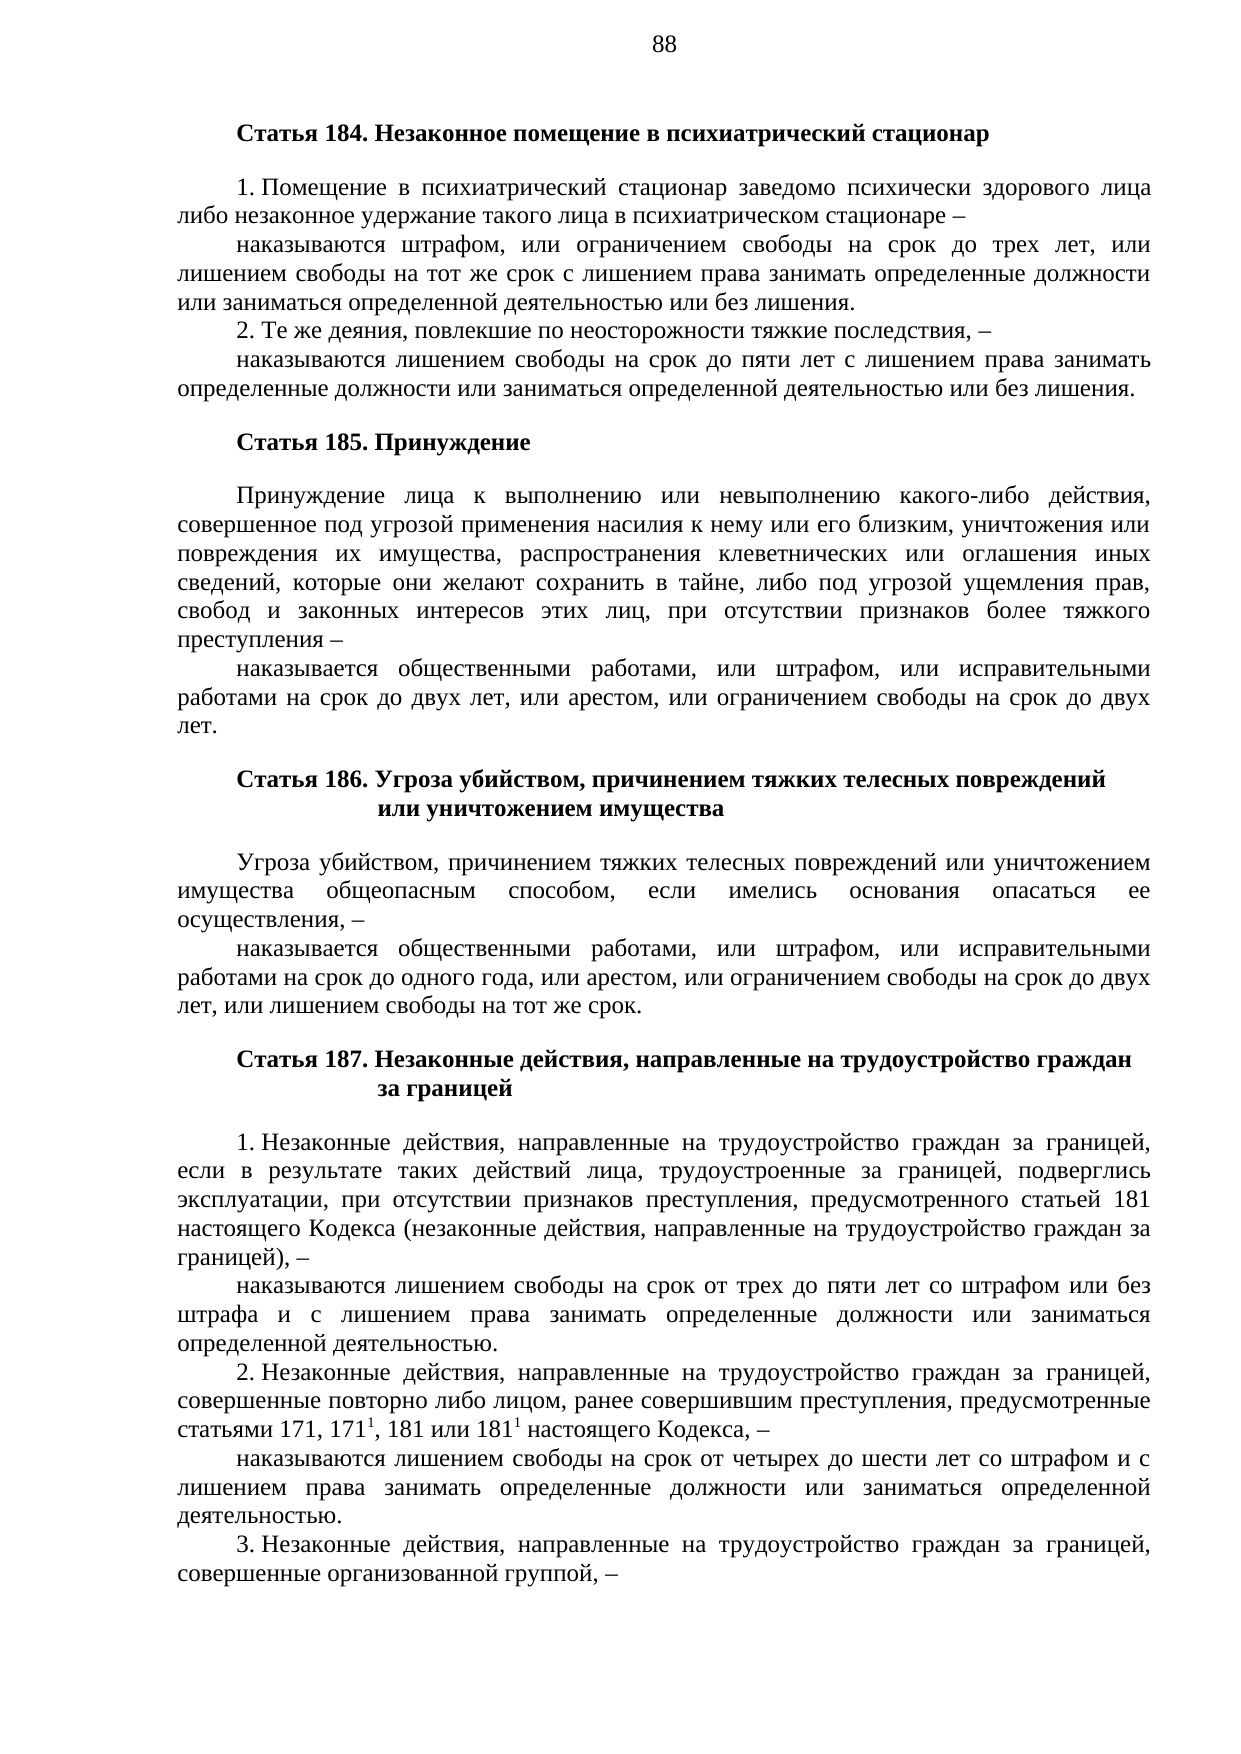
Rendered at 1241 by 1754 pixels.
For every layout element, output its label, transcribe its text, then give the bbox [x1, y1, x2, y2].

text наказывается общественными работами, или штрафом, или исправительными работами на срок до двух лет, или арестом, или ограничением свободы на срок до двух лет. [177, 653, 1152, 739]
text наказываются лишением свободы на срок от трех до пяти лет со штрафом или без штрафа и с лишением права занимать определенные должности или заниматься определенной деятельностью. [177, 1271, 1152, 1357]
text 1. Незаконные действия, направленные на трудоустройство граждан за границей, если в результате таких действий лица, трудоустроенные за границей, подверглись эксплуатации, при отсутствии признаков преступления, предусмотренного статьей 181 настоящего Кодекса (незаконные действия, направленные на трудоустройство граждан за границей), – [177, 1127, 1152, 1271]
text наказывается общественными работами, или штрафом, или исправительными работами на срок до одного года, или арестом, или ограничением свободы на срок до двух лет, или лишением свободы на тот же срок. [177, 933, 1152, 1019]
text 2. Незаконные действия, направленные на трудоустройство граждан за границей, совершенные повторно либо лицом, ранее совершившим преступления, предусмотренные статьями 171, 1711, 181 или 1811 настоящего Кодекса, – [177, 1357, 1152, 1443]
text 1. Помещение в психиатрический стационар заведомо психически здорового лица либо незаконное удержание такого лица в психиатрическом стационаре – [177, 172, 1152, 229]
text Принуждение лица к выполнению или невыполнению какого-либо действия, совершенное под угрозой применения насилия к нему или его близким, уничтожения или повреждения их имущества, распространения клеветнических или оглашения иных сведений, которые они желают сохранить в тайне, либо под угрозой ущемления прав, свобод и законных интересов этих лиц, при отсутствии признаков более тяжкого преступления – [177, 481, 1152, 653]
text Статья 187. Незаконные действия, направленные на трудоустройство граждан за границей [236, 1044, 1152, 1102]
text Статья 184. Незаконное помещение в психиатрический стационар [236, 118, 1152, 147]
text 2. Те же деяния, повлекшие по неосторожности тяжкие последствия, – [177, 316, 1152, 344]
text Угроза убийством, причинением тяжких телесных повреждений или уничтожением имущества общеопасным способом, если имелись основания опасаться ее осуществления, – [177, 847, 1152, 933]
text наказываются лишением свободы на срок от четырех до шести лет со штрафом и с лишением права занимать определенные должности или заниматься определенной деятельностью. [177, 1443, 1152, 1529]
text 3. Незаконные действия, направленные на трудоустройство граждан за границей, совершенные организованной группой, – [177, 1529, 1152, 1587]
text Статья 186. Угроза убийством, причинением тяжких телесных повреждений или уничтожением имущества [236, 764, 1152, 822]
text наказываются лишением свободы на срок до пяти лет с лишением права занимать определенные должности или заниматься определенной деятельностью или без лишения. [177, 344, 1152, 402]
text Статья 185. Принуждение [236, 427, 1152, 456]
text наказываются штрафом, или ограничением свободы на срок до трех лет, или лишением свободы на тот же срок с лишением права занимать определенные должности или заниматься определенной деятельностью или без лишения. [177, 229, 1152, 316]
